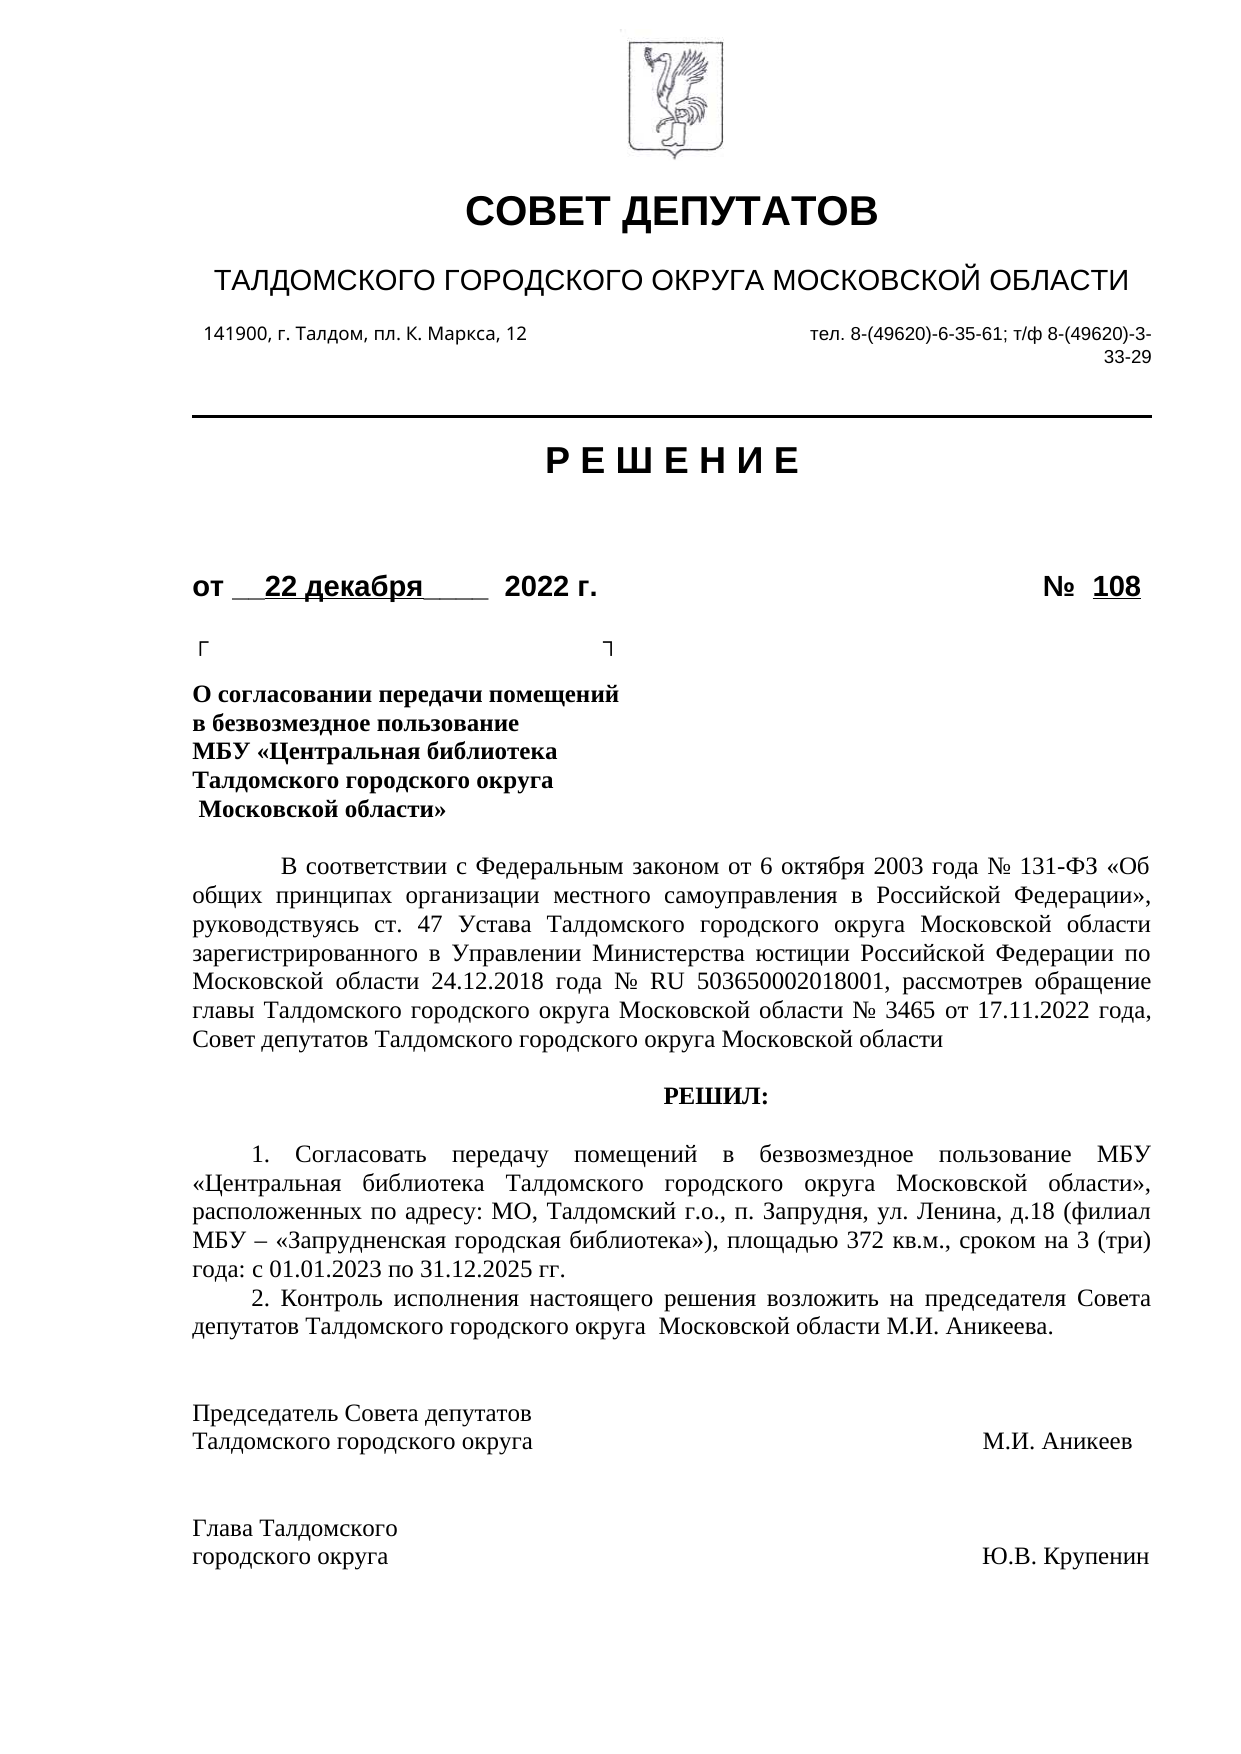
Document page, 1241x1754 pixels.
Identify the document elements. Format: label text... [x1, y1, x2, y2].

text в безвозмездное пользование [192, 708, 1152, 736]
text Московской области» [192, 794, 1152, 823]
text ┌ ┐ [192, 628, 1152, 654]
text Р Е Ш Е Н И Е [192, 439, 1152, 482]
text 1. Согласовать передачу помещений в безвозмездное пользование МБУ «Центральная библиотека Талдомского городского округа Московской области», расположенных по адресу: МО, Талдомский г.о., п. Запрудня, ул. Ленина, д.18 (филиал МБУ – «Запрудненская городская библиотека»), площадью 372 кв.м., сроком на 3 (три) года: с 01.01.2023 по 31.12.2025 гг. [192, 1139, 1152, 1283]
text 2. Контроль исполнения настоящего решения возложить на председателя Совета депутатов Талдомского городского округа Московской области М.И. Аникеева. [192, 1283, 1152, 1340]
picture [619, 29, 725, 161]
text РЕШИЛ: [192, 1081, 1152, 1110]
text 141900, г. Талдом, пл. К. Маркса, 12 тел. 8-(49620)-6-35-61; т/ф 8-(49620)-3-33-29 [192, 322, 1152, 368]
text городского округа Ю.В. Крупенин [192, 1541, 1152, 1570]
text Председатель Совета депутатов [192, 1398, 1152, 1426]
text от __22 декабря____ 2022 г. № 108 [192, 568, 1152, 602]
text МБУ «Центральная библиотека [192, 736, 1152, 765]
text В соответствии с Федеральным законом от 6 октября 2003 года № 131-ФЗ «Об общих принципах организации местного самоуправления в Российской Федерации», руководствуясь ст. 47 Устава Талдомского городского округа Московской области зарегистрированного в Управлении Министерства юстиции Российской Федерации по Московской области 24.12.2018 года № RU 503650002018001, рассмотрев обращение главы Талдомского городского округа Московской области № 3465 от 17.11.2022 года, Совет депутатов Талдомского городского округа Московской области [192, 851, 1152, 1053]
text Глава Талдомского [192, 1513, 1152, 1541]
text Талдомского городского округа М.И. Аникеев [192, 1426, 1152, 1455]
text ТАЛДОМСКОГО ГОРОДСКОГО ОКРУГА МОСКОВСКОЙ ОБЛАСТИ [192, 263, 1152, 296]
text СОВЕТ ДЕПУТАТОВ [192, 187, 1152, 235]
text О согласовании передачи помещений [192, 679, 1152, 708]
text Талдомского городского округа [192, 765, 1152, 794]
